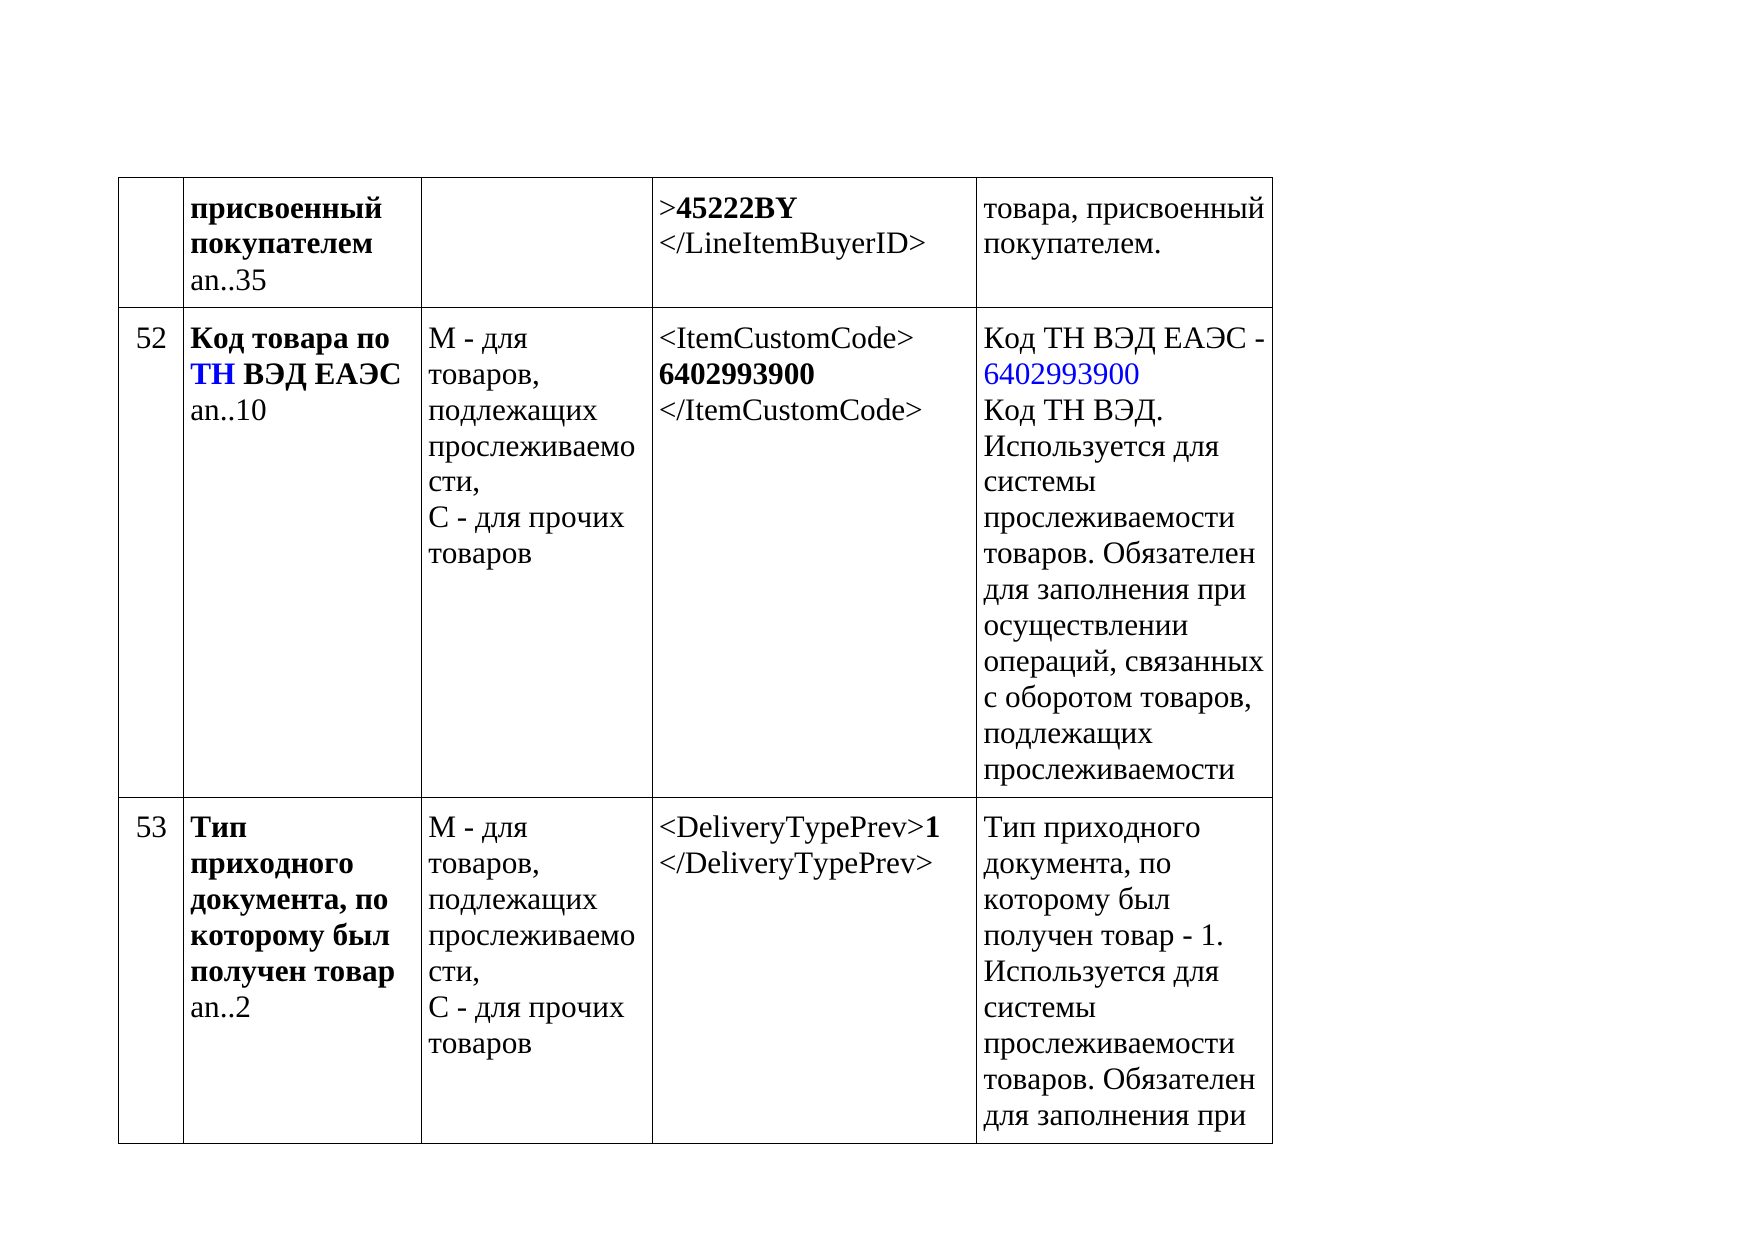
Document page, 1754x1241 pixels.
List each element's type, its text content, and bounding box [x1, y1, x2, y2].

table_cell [653, 178, 976, 307]
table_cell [422, 798, 652, 1142]
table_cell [977, 798, 1272, 1142]
table_cell Код ТН ВЭД ЕАЭС - 6402993900 Код ТН ВЭД. Используется для системы прослеживаемости товаров. Обязателен для заполнения при осуществлении операций, связанных с оборотом товаров, подлежащих прослеживаемости [977, 308, 1272, 797]
table_cell М - для товаров, подлежащих прослеживаемости, С - для прочих товаров [422, 308, 652, 797]
table_cell <ItemCustomCode> 6402993900 </ItemCustomCode> [653, 308, 976, 797]
table_cell С [422, 178, 652, 307]
table_cell 53 [119, 798, 183, 1142]
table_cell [184, 178, 421, 307]
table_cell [653, 798, 976, 1142]
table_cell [977, 178, 1272, 307]
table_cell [184, 798, 421, 1142]
table_cell 51 [119, 178, 183, 307]
table_cell Код товара по ТН ВЭД ЕАЭС an..10 [184, 308, 421, 797]
table_cell 52 [119, 308, 183, 797]
